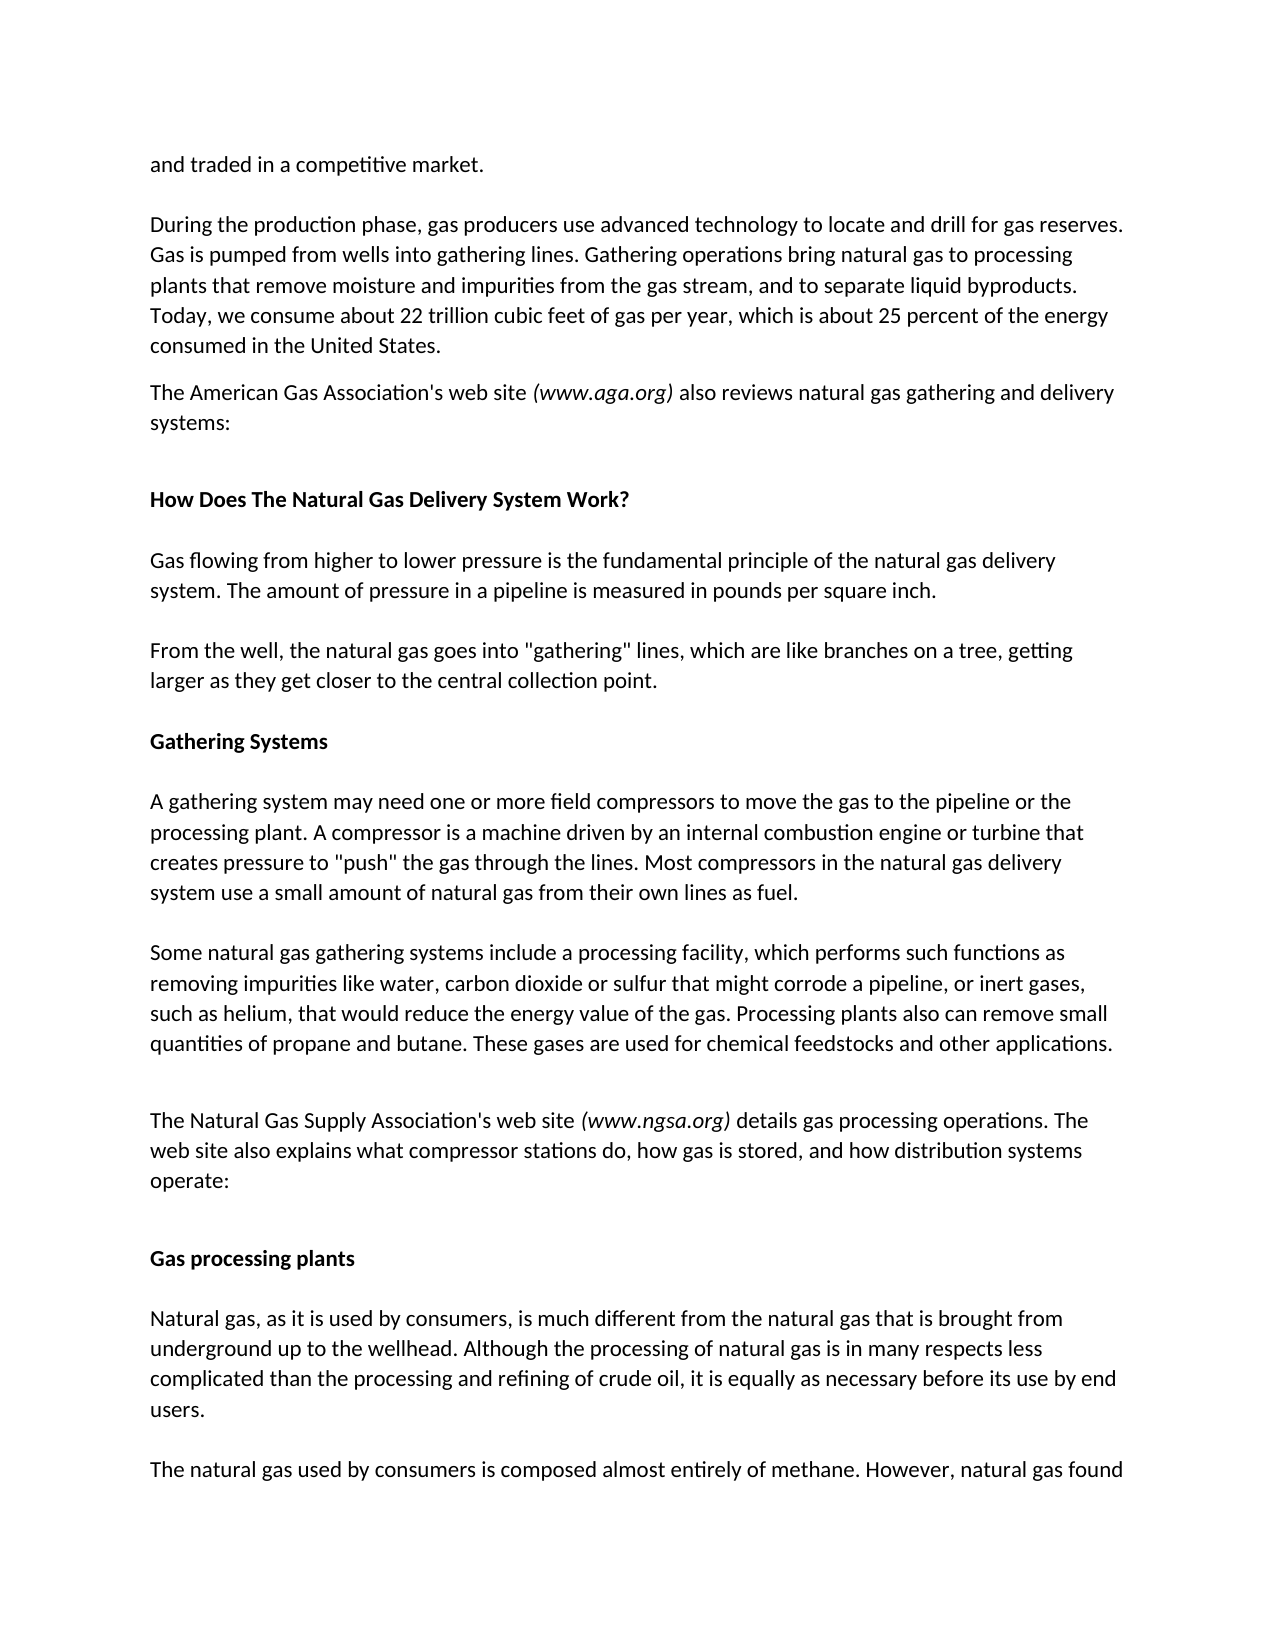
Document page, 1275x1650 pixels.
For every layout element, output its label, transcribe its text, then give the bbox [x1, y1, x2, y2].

text The Natural Gas Supply Association's web site (www.ngsa.org) details gas processing operations. The web site also explains what compressor stations do, how gas is stored, and how distribution systems operate: [150, 1076, 1125, 1225]
text How Does The Natural Gas Delivery System Work? Gas flowing from higher to lower pressure is the fundamental principle of the natural gas delivery system. The amount of pressure in a pipeline is measured in pounds per square inch. From the well, the natural gas goes into "gathering" lines, which are like branches on a tree, getting larger as they get closer to the central collection point. Gathering Systems A gathering system may need one or more field compressors to move the gas to the pipeline or the processing plant. A compressor is a machine driven by an internal combustion engine or turbine that creates pressure to "push" the gas through the lines. Most compressors in the natural gas delivery system use a small amount of natural gas from their own lines as fuel. Some natural gas gathering systems include a processing facility, which performs such functions as removing impurities like water, carbon dioxide or sulfur that might corrode a pipeline, or inert gases, such as helium, that would reduce the energy value of the gas. Processing plants also can remove small quantities of propane and butane. These gases are used for chemical feedstocks and other applications. [150, 455, 1125, 1057]
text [150, 1244, 1125, 1483]
text The American Gas Association's web site (www.aga.org) also reviews natural gas gathering and delivery systems: [150, 378, 1125, 436]
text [150, 150, 1125, 359]
